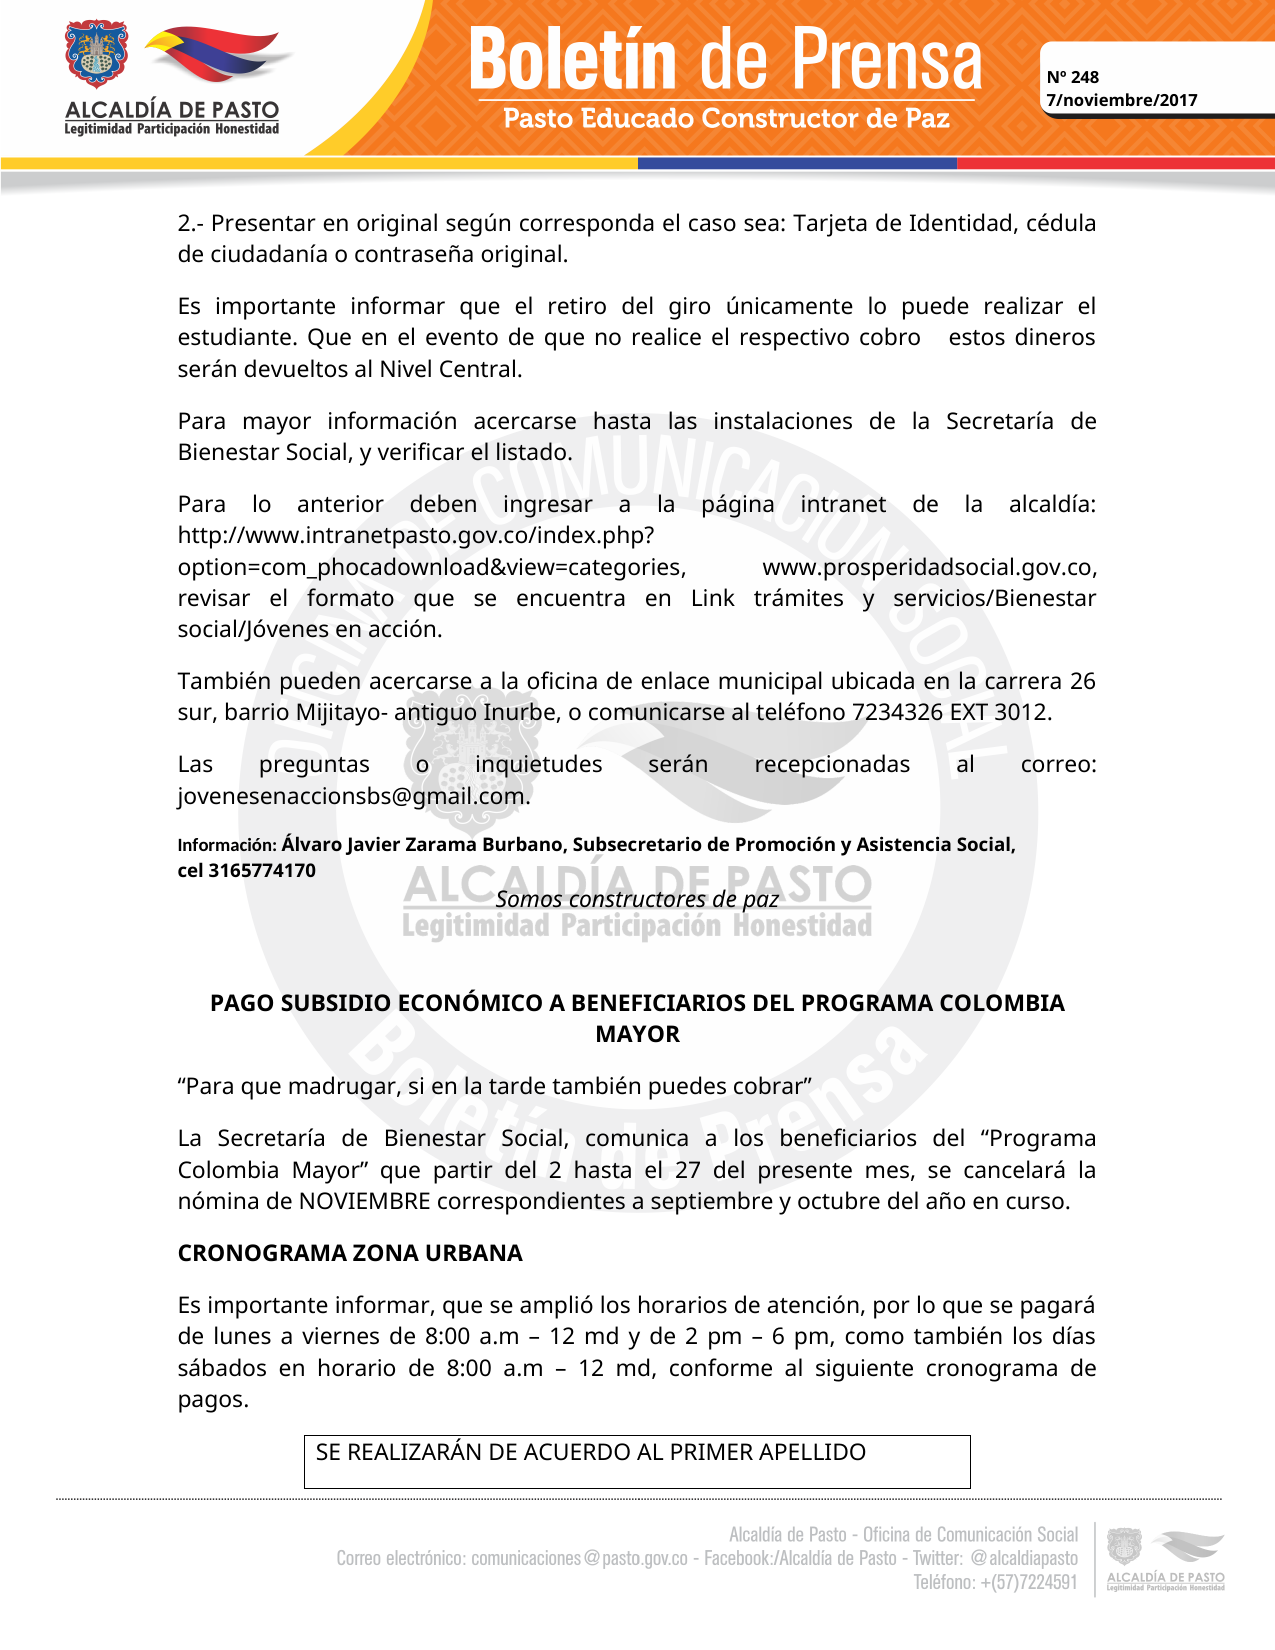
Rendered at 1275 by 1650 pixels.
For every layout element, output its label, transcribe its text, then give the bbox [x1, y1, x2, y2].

picture [0, 0, 1275, 1638]
text Somos constructores de paz [177, 883, 1098, 914]
text CRONOGRAMA ZONA URBANA [177, 1237, 1098, 1268]
text Es importante informar, que se amplió los horarios de atención, por lo que se pagará de lunes a viernes de 8:00 a.m – 12 md y de 2 pm – 6 pm, como también los días sábados en horario de 8:00 a.m – 12 md, conforme al siguiente cronograma de pagos. [177, 1289, 1098, 1414]
text Información: Álvaro Javier Zarama Burbano, Subsecretario de Promoción y Asistencia Social, [177, 832, 1098, 857]
text “Para que madrugar, si en la tarde también puedes cobrar” [177, 1070, 1098, 1102]
text La Secretaría de Bienestar Social, comunica a los beneficiarios del “Programa Colombia Mayor” que partir del 2 hasta el 27 del presente mes, se cancelará la nómina de NOVIEMBRE correspondientes a septiembre y octubre del año en curso. [177, 1122, 1098, 1216]
text Para mayor información acercarse hasta las instalaciones de la Secretaría de Bienestar Social, y verificar el listado. [177, 405, 1098, 467]
text Las preguntas o inquietudes serán recepcionadas al correo: jovenesenaccionsbs@gmail.com. [177, 748, 1098, 811]
text Es importante informar que el retiro del giro únicamente lo puede realizar el estudiante. Que en el evento de que no realice el respectivo cobro estos dineros serán devueltos al Nivel Central. [177, 290, 1098, 384]
text PAGO SUBSIDIO ECONÓMICO A BENEFICIARIOS DEL PROGRAMA COLOMBIA MAYOR [177, 987, 1098, 1049]
text También pueden acercarse a la oficina de enlace municipal ubicada en la carrera 26 sur, barrio Mijitayo- antiguo Inurbe, o comunicarse al teléfono 7234326 EXT 3012. [177, 665, 1098, 728]
text 2.- Presentar en original según corresponda el caso sea: Tarjeta de Identidad, cédula de ciudadanía o contraseña original. [177, 207, 1098, 269]
table_header SE REALIZARÁN DE ACUERDO AL PRIMER APELLIDO [305, 1436, 970, 1488]
text cel 3165774170 [177, 857, 1098, 883]
text Para lo anterior deben ingresar a la página intranet de la alcaldía: http://www.intranetpasto.gov.co/index.php?option=com_phocadownload&view=categories, www.prosperidadsocial.gov.co, revisar el formato que se encuentra en Link trámites y servicios/Bienestar social/Jóvenes en acción. [177, 488, 1098, 644]
